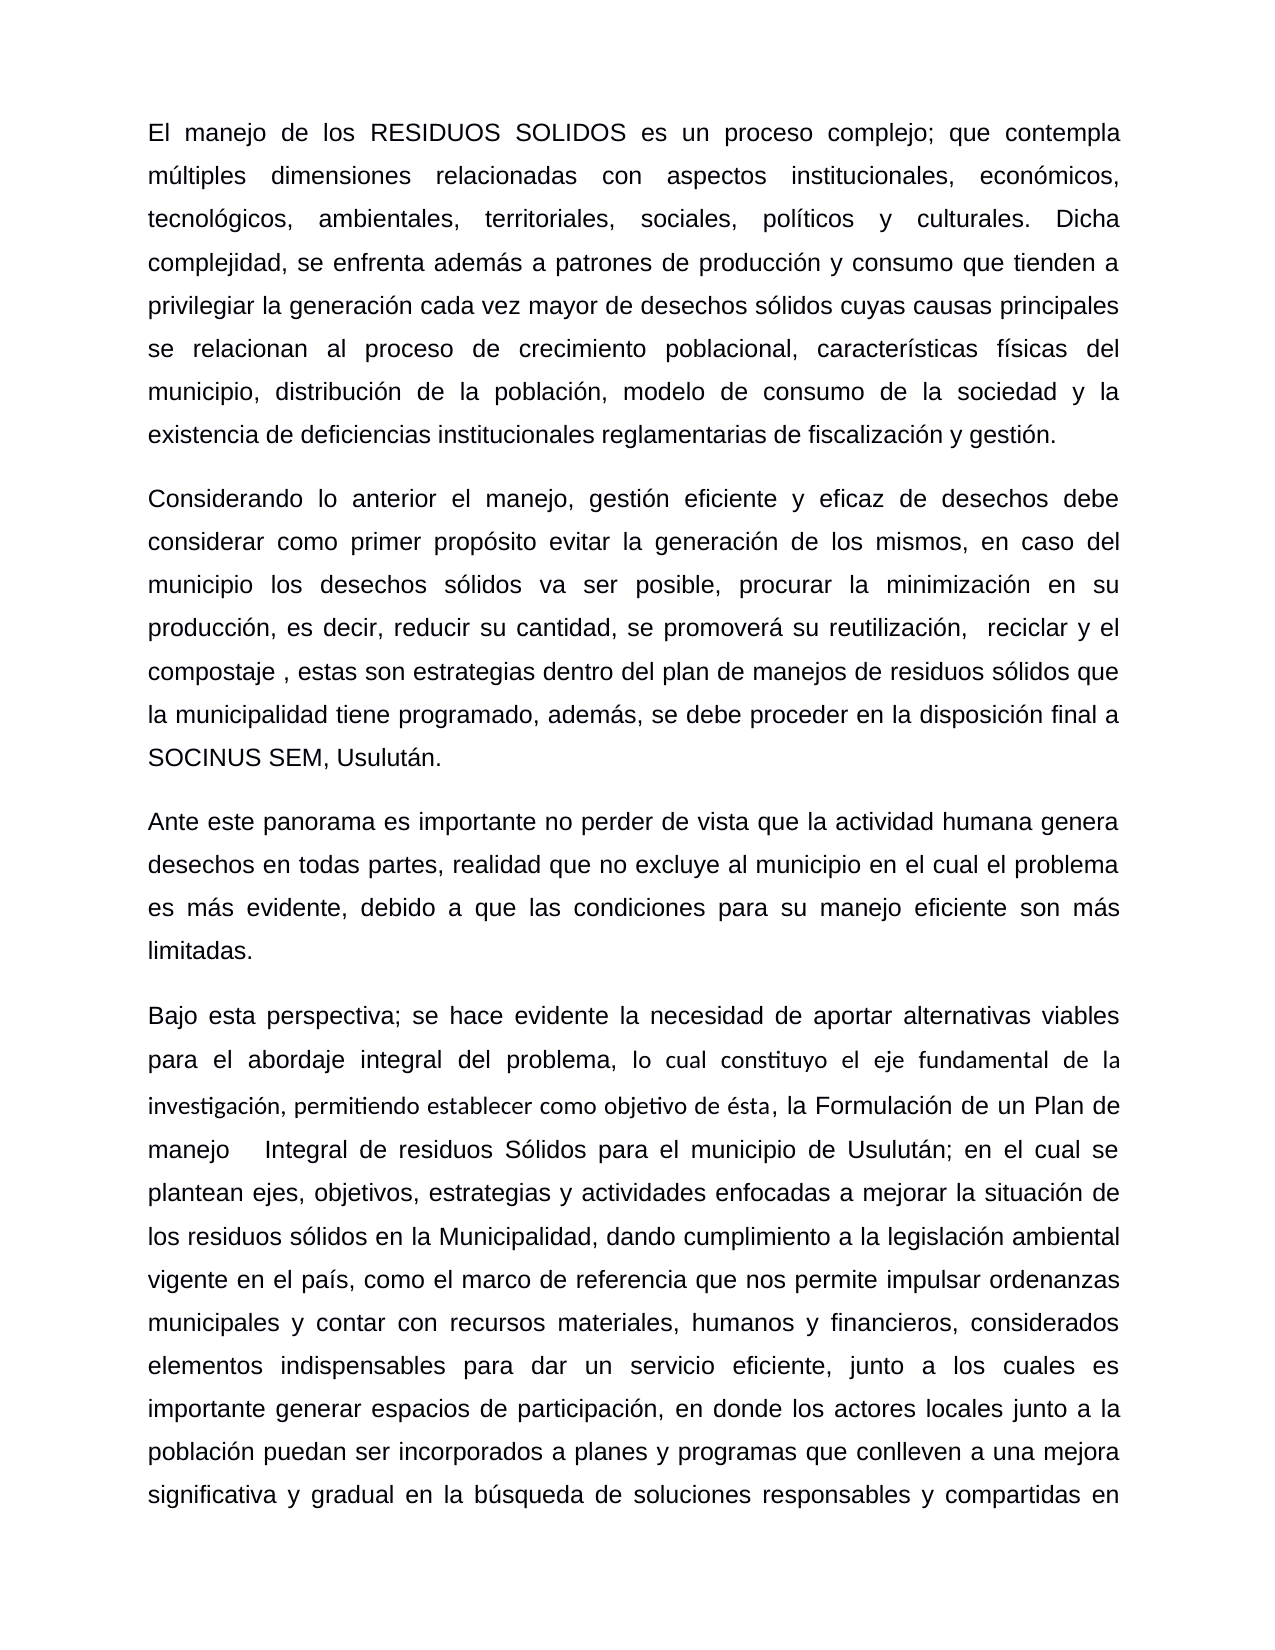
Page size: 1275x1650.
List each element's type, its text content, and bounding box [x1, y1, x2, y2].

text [148, 1001, 1121, 1509]
text El manejo de los RESIDUOS SOLIDOS es un proceso complejo; que contempla múltiples dimensiones relacionadas con aspectos institucionales, económicos, tecnológicos, ambientales, territoriales, sociales, políticos y culturales. Dicha complejidad, se enfrenta además a patrones de producción y consumo que tienden a privilegiar la generación cada vez mayor de desechos sólidos cuyas causas principales se relacionan al proceso de crecimiento poblacional, características físicas del municipio, distribución de la población, modelo de consumo de la sociedad y la existencia de deficiencias institucionales reglamentarias de fiscalización y gestión. [148, 118, 1121, 449]
text Considerando lo anterior el manejo, gestión eficiente y eficaz de desechos debe considerar como primer propósito evitar la generación de los mismos, en caso del municipio los desechos sólidos va ser posible, procurar la minimización en su producción, es decir, reducir su cantidad, se promoverá su reutilización, reciclar y el compostaje , estas son estrategias dentro del plan de manejos de residuos sólidos que la municipalidad tiene programado, además, se debe proceder en la disposición final a SOCINUS SEM, Usulután. [148, 484, 1121, 771]
text Ante este panorama es importante no perder de vista que la actividad humana genera desechos en todas partes, realidad que no excluye al municipio en el cual el problema es más evidente, debido a que las condiciones para su manejo eficiente son más limitadas. [148, 807, 1121, 965]
